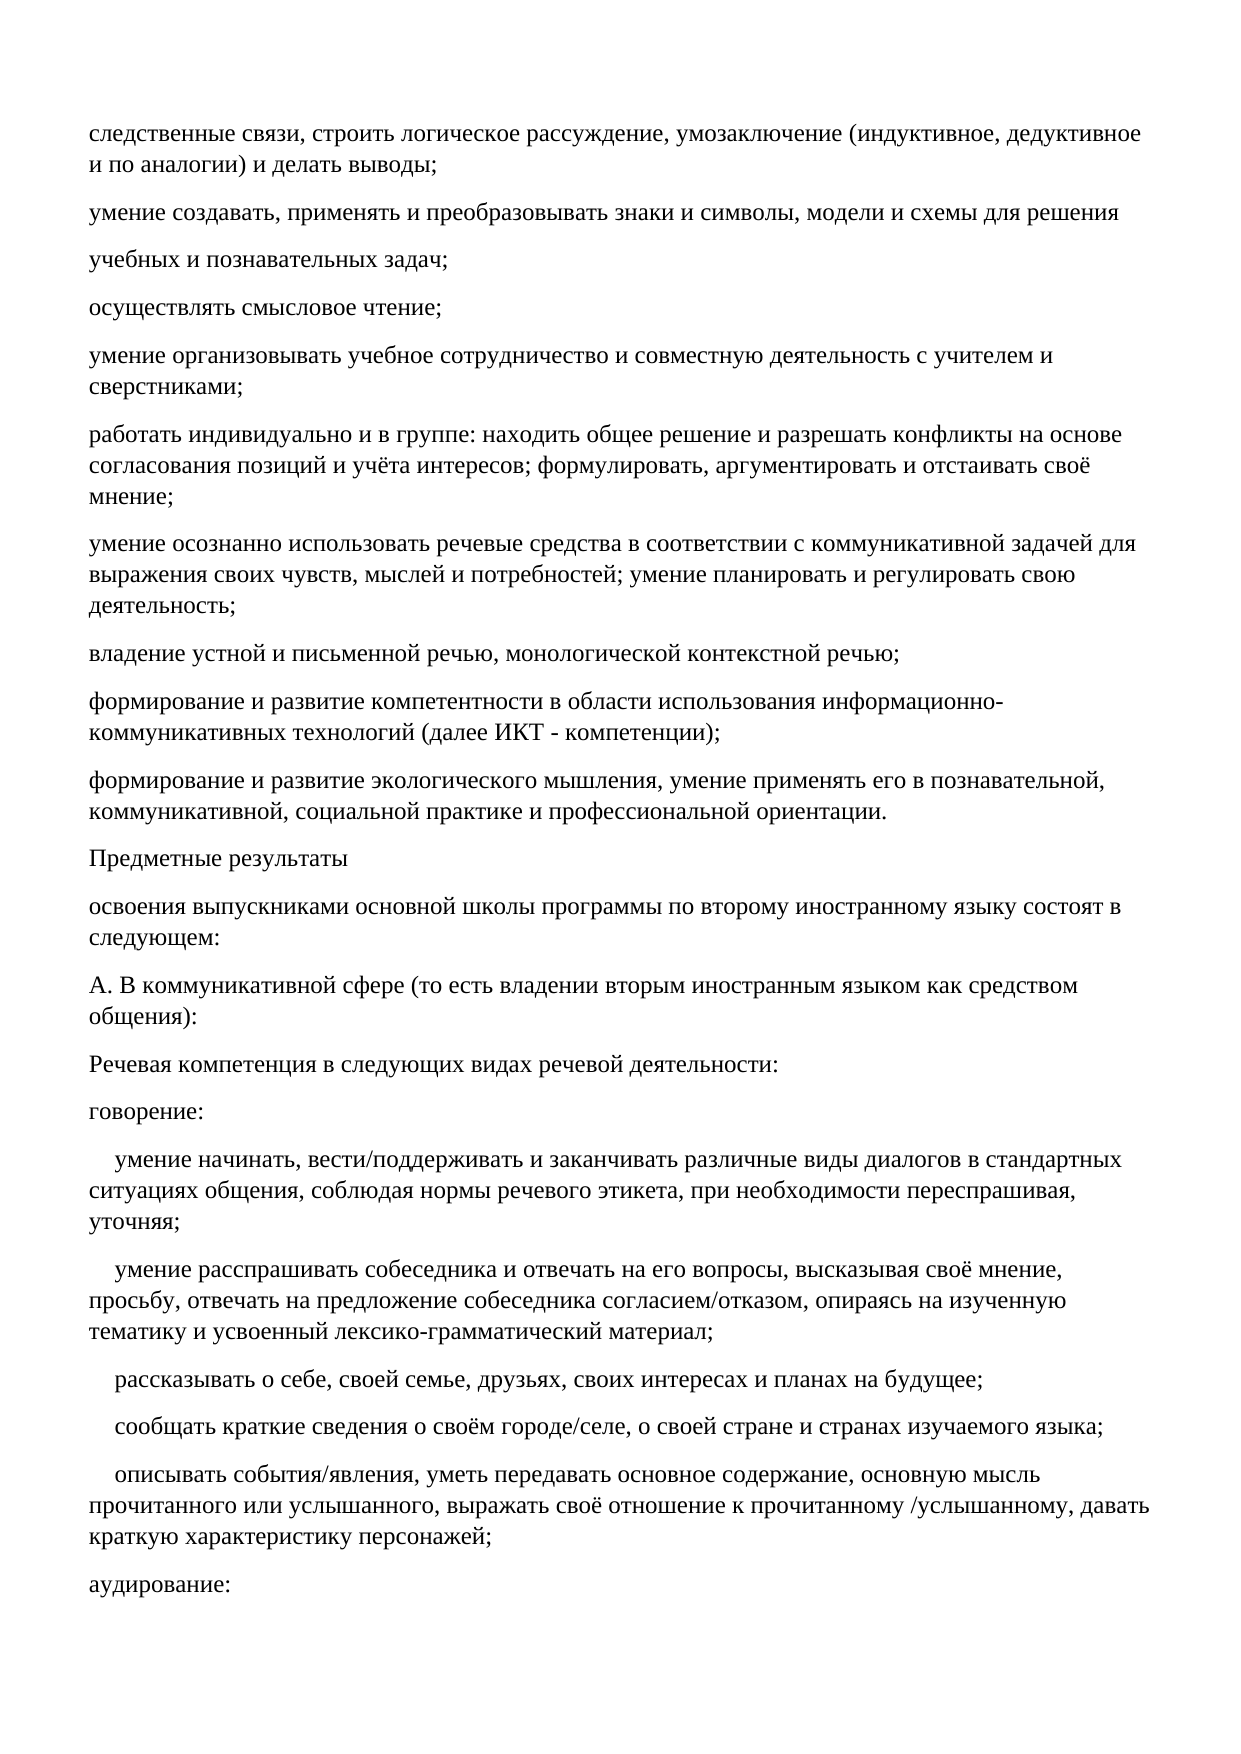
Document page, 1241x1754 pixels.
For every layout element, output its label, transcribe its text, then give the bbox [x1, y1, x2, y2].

text формирование и развитие экологического мышления, умение применять его в познавательной, коммуникативной, социальной практике и профессиональной ориентации. [89, 765, 1152, 824]
text работать индивидуально и в группе: находить общее решение и разрешать конфликты на основе согласования позиций и учёта интересов; формулировать, аргументировать и отстаивать своё мнение; [89, 419, 1152, 509]
text осуществлять смысловое чтение; [89, 292, 1152, 321]
text учебных и познавательных задач; [89, 244, 1152, 273]
text Предметные результаты [89, 843, 1152, 872]
text А. В коммуникативной сфере (то есть владении вторым иностранным языком как средством общения): [89, 970, 1152, 1030]
text освоения выпускниками основной школы программы по второму иностранному языку состоят в следующем: [89, 891, 1152, 951]
text владение устной и письменной речью, монологической контекстной речью; [89, 638, 1152, 667]
text Речевая компетенция в следующих видах речевой деятельности: [89, 1049, 1152, 1077]
text  умение начинать, вести/поддерживать и заканчивать различные виды диалогов в стандартных ситуациях общения, соблюдая нормы речевого этикета, при необходимости переспрашивая, уточняя; [89, 1144, 1152, 1235]
text умение создавать, применять и преобразовывать знаки и символы, модели и схемы для решения [89, 197, 1152, 226]
text формирование и развитие компетентности в области использования информационно-коммуникативных технологий (далее ИКТ - компетенции); [89, 686, 1152, 746]
text  сообщать краткие сведения о своём городе/селе, о своей стране и странах изучаемого языка; [89, 1411, 1152, 1440]
text умение осознанно использовать речевые средства в соответствии с коммуникативной задачей для выражения своих чувств, мыслей и потребностей; умение планировать и регулировать свою деятельность; [89, 528, 1152, 619]
text говорение: [89, 1096, 1152, 1125]
text умение организовывать учебное сотрудничество и совместную деятельность с учителем и сверстниками; [89, 340, 1152, 400]
text  умение расспрашивать собеседника и отвечать на его вопросы, высказывая своё мнение, просьбу, отвечать на предложение собеседника согласием/отказом, опираясь на изученную тематику и усвоенный лексико-грамматический материал; [89, 1254, 1152, 1345]
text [89, 118, 1152, 178]
text  рассказывать о себе, своей семье, друзьях, своих интересах и планах на будущее; [89, 1364, 1152, 1392]
text  описывать события/явления, уметь передавать основное содержание, основную мысль прочитанного или услышанного, выражать своё отношение к прочитанному /услышанному, давать краткую характеристику персонажей; [89, 1459, 1152, 1550]
text аудирование: [89, 1569, 1152, 1598]
